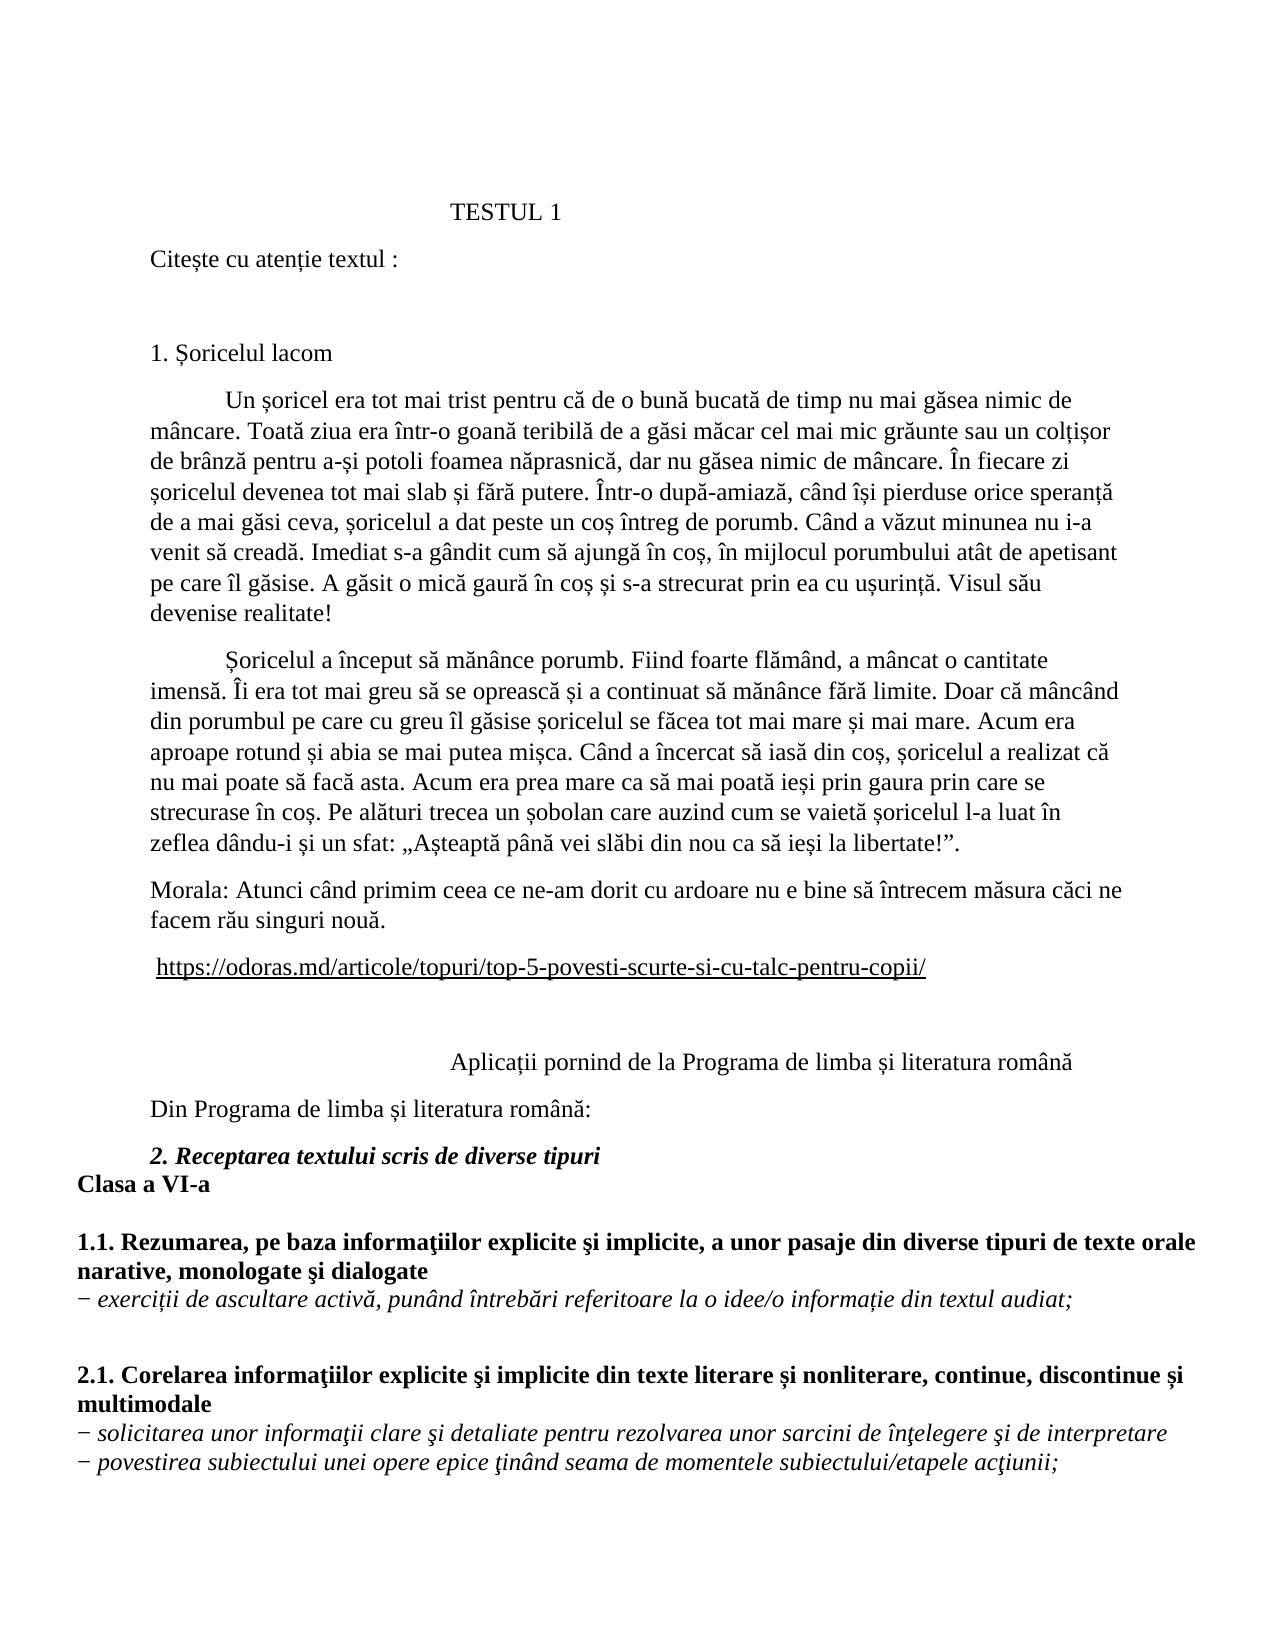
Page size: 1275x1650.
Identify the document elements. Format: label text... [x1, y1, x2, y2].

text Din Programa de limba și literatura română: [150, 1094, 1125, 1122]
text Un șoricel era tot mai trist pentru că de o bună bucată de timp nu mai găsea nimic de mâncare. Toată ziua era într-o goană teribilă de a găsi măcar cel mai mic grăunte sau un colțișor de brânză pentru a-și potoli foamea năprasnică, dar nu găsea nimic de mâncare. În fiecare zi șoricelul devenea tot mai slab și fără putere. Într-o după-amiază, când își pierduse orice speranță de a mai găsi ceva, șoricelul a dat peste un coș întreg de porumb. Când a văzut minunea nu i-a venit să creadă. Imediat s-a gândit cum să ajungă în coș, în mijlocul porumbului atât de apetisant pe care îl găsise. A găsit o mică gaură în coș și s-a strecurat prin ea cu ușurință. Visul său devenise realitate! [150, 385, 1125, 627]
text Șoricelul a început să mănânce porumb. Fiind foarte flămând, a mâncat o cantitate imensă. Îi era tot mai greu să se oprească și a continuat să mănânce fără limite. Doar că mâncând din porumbul pe care cu greu îl găsise șoricelul se făcea tot mai mare și mai mare. Acum era aproape rotund și abia se mai putea mișca. Când a încercat să iasă din coș, șoricelul a realizat că nu mai poate să facă asta. Acum era prea mare ca să mai poată ieși prin gaura prin care se strecurase în coș. Pe alături trecea un șobolan care auzind cum se vaietă șoricelul l-a luat în zeflea dându-i și un sfat: „Așteaptă până vei slăbi din nou ca să ieși la libertate!”. [150, 645, 1125, 857]
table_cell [66, 1360, 1236, 1500]
text https://odoras.md/articole/topuri/top-5-povesti-scurte-si-cu-talc-pentru-copii/ [150, 952, 1125, 981]
text 2. Receptarea textului scris de diverse tipuri [150, 1141, 1125, 1169]
table_header Clasa a VI-a Rezumarea, pe baza informaţiilor explicite şi implicite, a unor pasaje din diverse tipuri de texte orale narative, monologate şi dialogate − exerciții de ascultare activă, punând întrebări referitoare la o idee/o informație din textul audiat; [66, 1170, 1275, 1360]
text Morala: Atunci când primim ceea ce ne-am dorit cu ardoare nu e bine să întrecem măsura căci ne facem rău singuri nouă. [150, 875, 1125, 934]
text Citește cu atenție textul : [150, 244, 1125, 273]
text Aplicații pornind de la Programa de limba și literatura română [375, 1047, 1125, 1075]
text TESTUL 1 [150, 197, 1125, 226]
text 1. Șoricelul lacom [150, 338, 1125, 367]
